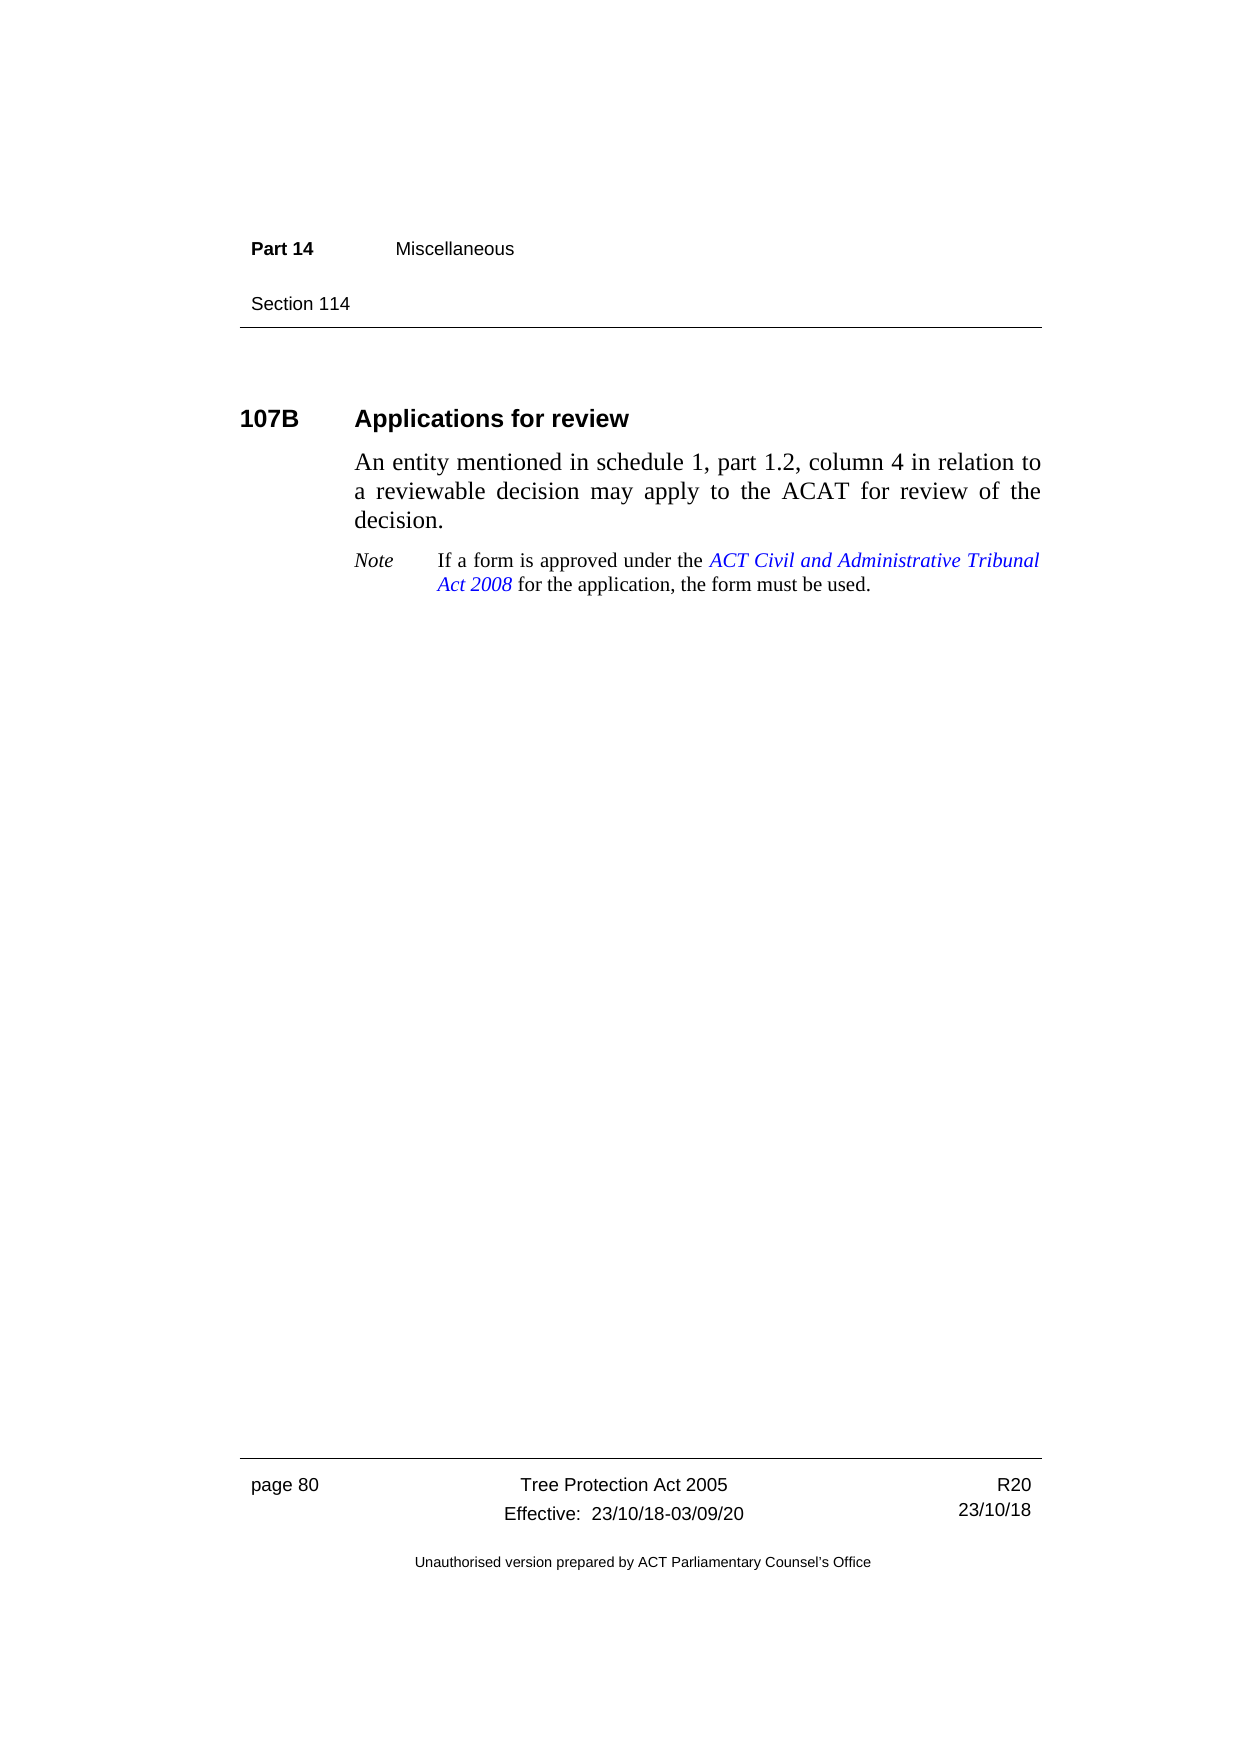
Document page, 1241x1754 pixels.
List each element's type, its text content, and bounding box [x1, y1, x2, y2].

text 107B Applications for review [239, 404, 1042, 433]
text Note If a form is approved under the ACT Civil and Administrative Tribunal Act 2008 for the application, the form must be used. [354, 548, 1042, 596]
text An entity mentioned in schedule 1, part 1.2, column 4 in relation to a reviewable decision may apply to the ACAT for review of the decision. [354, 447, 1042, 534]
